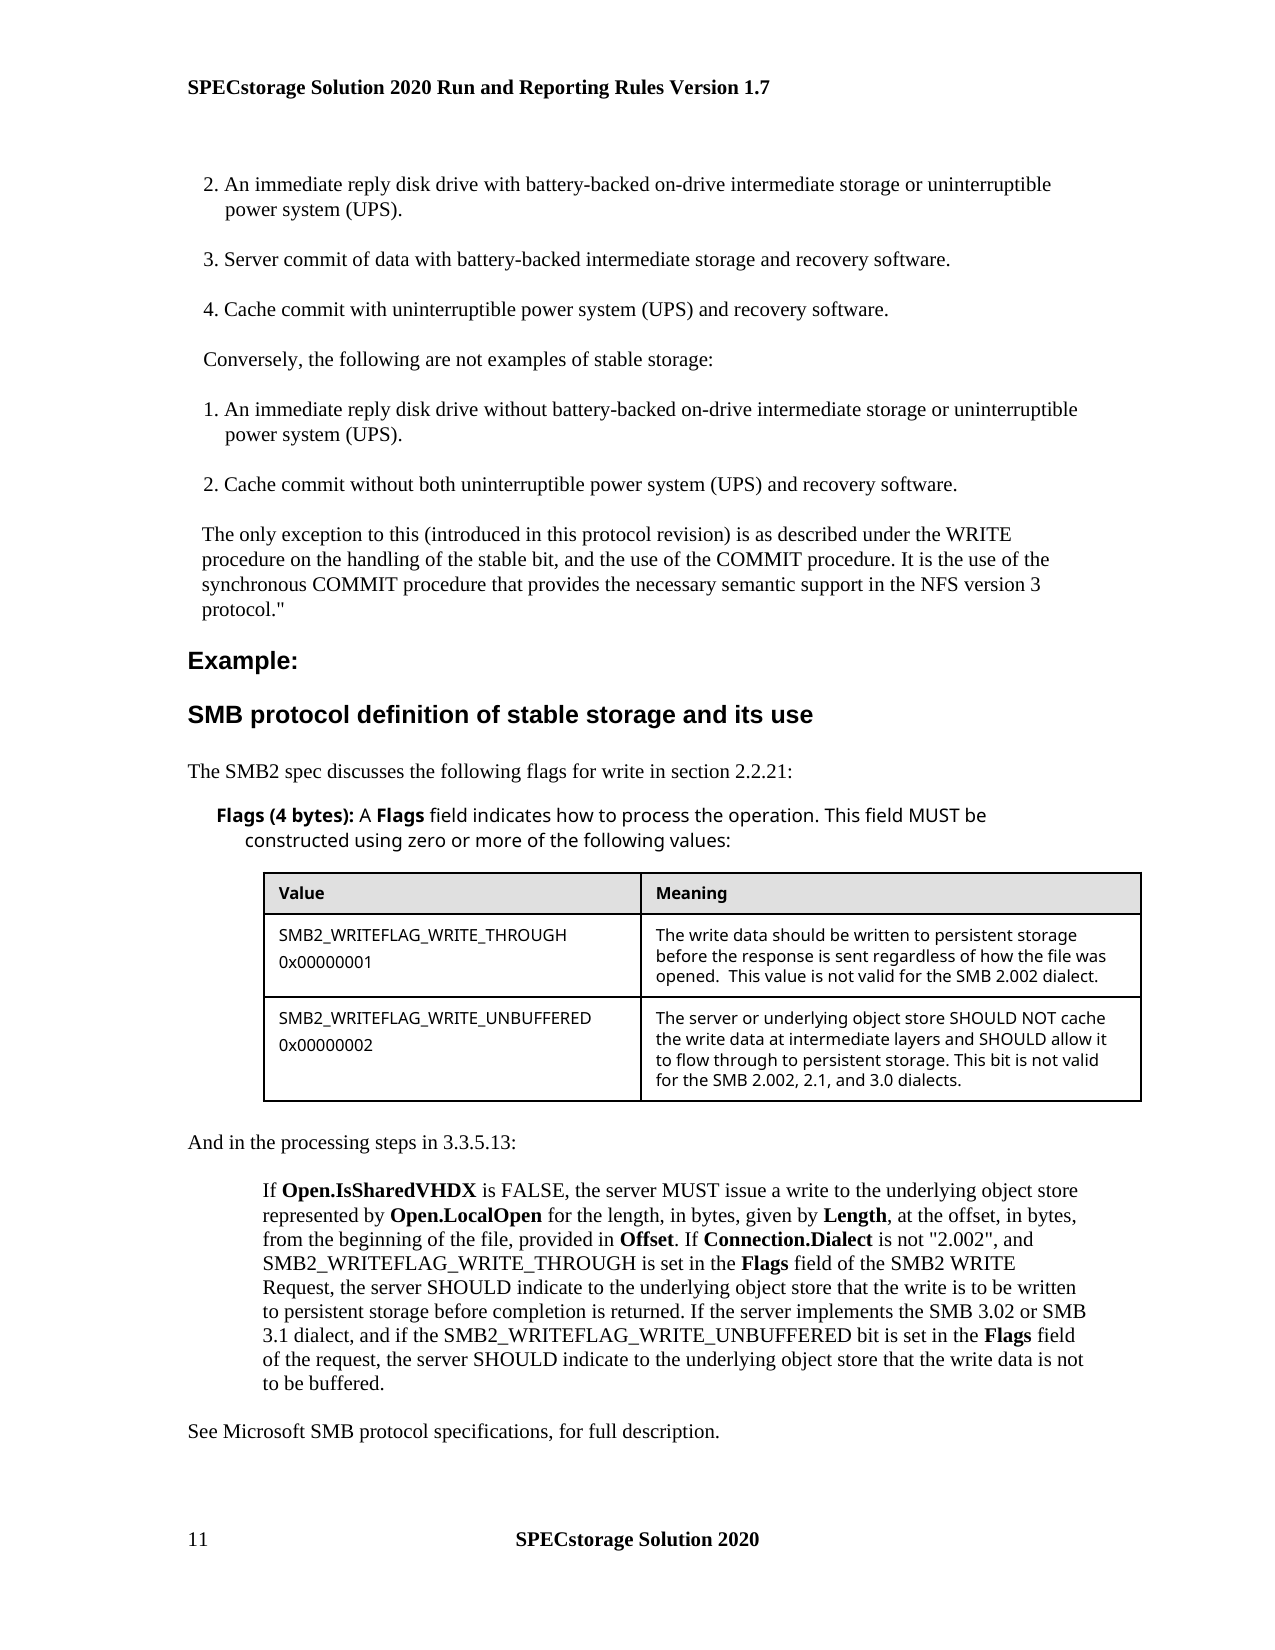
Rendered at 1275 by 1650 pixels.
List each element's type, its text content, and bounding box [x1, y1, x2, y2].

table_header Value [265, 874, 640, 913]
table_header Meaning [642, 874, 1140, 913]
table_cell The server or underlying object store SHOULD NOT cache the write data at intermediate layers and SHOULD allow it to flow through to persistent storage. This bit is not valid for the SMB 2.002, 2.1, and 3.0 dialects. [642, 998, 1140, 1100]
text The SMB2 spec discusses the following flags for write in section 2.2.21: [187, 759, 1087, 783]
text 1. An immediate reply disk drive without battery-backed on-drive intermediate storage or uninterruptible power system (UPS). [203, 396, 1087, 446]
text And in the processing steps in 3.3.5.13: [187, 1130, 1087, 1154]
text Conversely, the following are not examples of stable storage: [187, 346, 1087, 371]
subtitle Example: [187, 646, 1087, 675]
table_cell The write data should be written to persistent storage before the response is sent regardless of how the file was opened. This value is not valid for the SMB 2.002 dialect. [642, 915, 1140, 996]
text 2. An immediate reply disk drive with battery-backed on-drive intermediate storage or uninterruptible power system (UPS). [203, 171, 1087, 221]
text If Open.IsSharedVHDX is FALSE, the server MUST issue a write to the underlying object store represented by Open.LocalOpen for the length, in bytes, given by Length, at the offset, in bytes, from the beginning of the file, provided in Offset. If Connection.Dialect is not "2.002", and SMB2_WRITEFLAG_WRITE_THROUGH is set in the Flags field of the SMB2 WRITE Request, the server SHOULD indicate to the underlying object store that the write is to be written to persistent storage before completion is returned. If the server implements the SMB 3.02 or SMB 3.1 dialect, and if the SMB2_WRITEFLAG_WRITE_UNBUFFERED bit is set in the Flags field of the request, the server SHOULD indicate to the underlying object store that the write data is not to be buffered. [262, 1178, 1087, 1395]
text See Microsoft SMB protocol specifications, for full description. [187, 1419, 1087, 1443]
text The only exception to this (introduced in this protocol revision) is as described under the WRITE procedure on the handling of the stable bit, and the use of the COMMIT procedure. It is the use of the synchronous COMMIT procedure that provides the necessary semantic support in the NFS version 3 protocol." [202, 521, 1087, 621]
text 3. Server commit of data with battery-backed intermediate storage and recovery software. [187, 246, 1087, 271]
text 4. Cache commit with uninterruptible power system (UPS) and recovery software. [187, 296, 1087, 321]
text 2. Cache commit without both uninterruptible power system (UPS) and recovery software. [187, 471, 1087, 496]
table_cell SMB2_WRITEFLAG_WRITE_UNBUFFERED 0x00000002 [265, 998, 640, 1100]
table_cell SMB2_WRITEFLAG_WRITE_THROUGH 0x00000001 [265, 915, 640, 996]
text Flags (4 bytes): A Flags field indicates how to process the operation. This field MUST be constructed using zero or more of the following values: [216, 802, 1087, 853]
subtitle SMB protocol definition of stable storage and its use [187, 700, 1087, 729]
